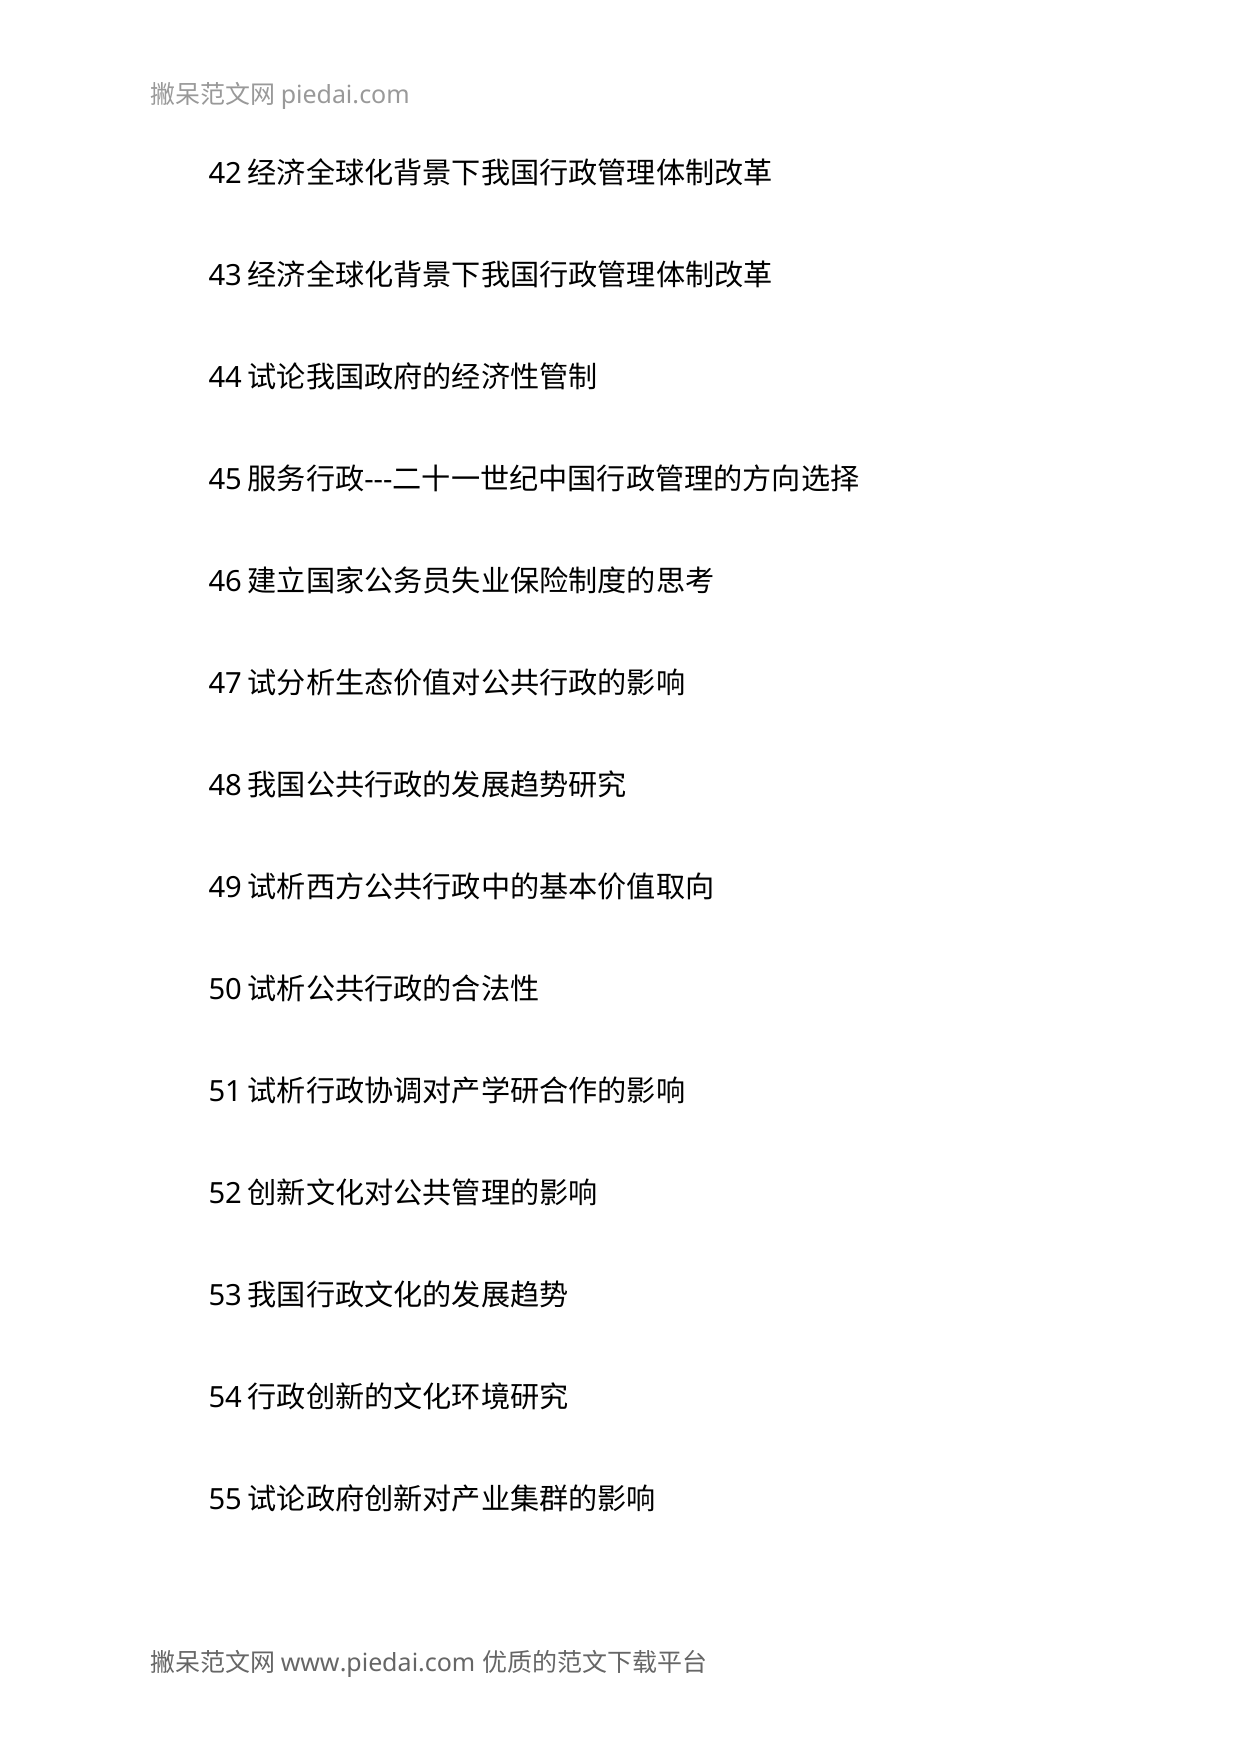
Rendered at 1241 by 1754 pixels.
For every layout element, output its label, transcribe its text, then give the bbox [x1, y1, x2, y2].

text 47试分析生态价值对公共行政的影响 [150, 660, 1090, 702]
text 43经济全球化背景下我国行政管理体制改革 [150, 252, 1090, 294]
text 50试析公共行政的合法性 [150, 966, 1090, 1008]
text 51试析行政协调对产学研合作的影响 [150, 1068, 1090, 1110]
text 52创新文化对公共管理的影响 [150, 1170, 1090, 1212]
text 54行政创新的文化环境研究 [150, 1374, 1090, 1416]
text 46建立国家公务员失业保险制度的思考 [150, 558, 1090, 600]
text 42经济全球化背景下我国行政管理体制改革 [150, 150, 1090, 192]
text 49试析西方公共行政中的基本价值取向 [150, 864, 1090, 906]
text 48我国公共行政的发展趋势研究 [150, 762, 1090, 804]
text 55试论政府创新对产业集群的影响 [150, 1476, 1090, 1518]
text 44试论我国政府的经济性管制 [150, 354, 1090, 396]
text 53我国行政文化的发展趋势 [150, 1272, 1090, 1314]
text 45服务行政---二十一世纪中国行政管理的方向选择 [150, 456, 1090, 498]
